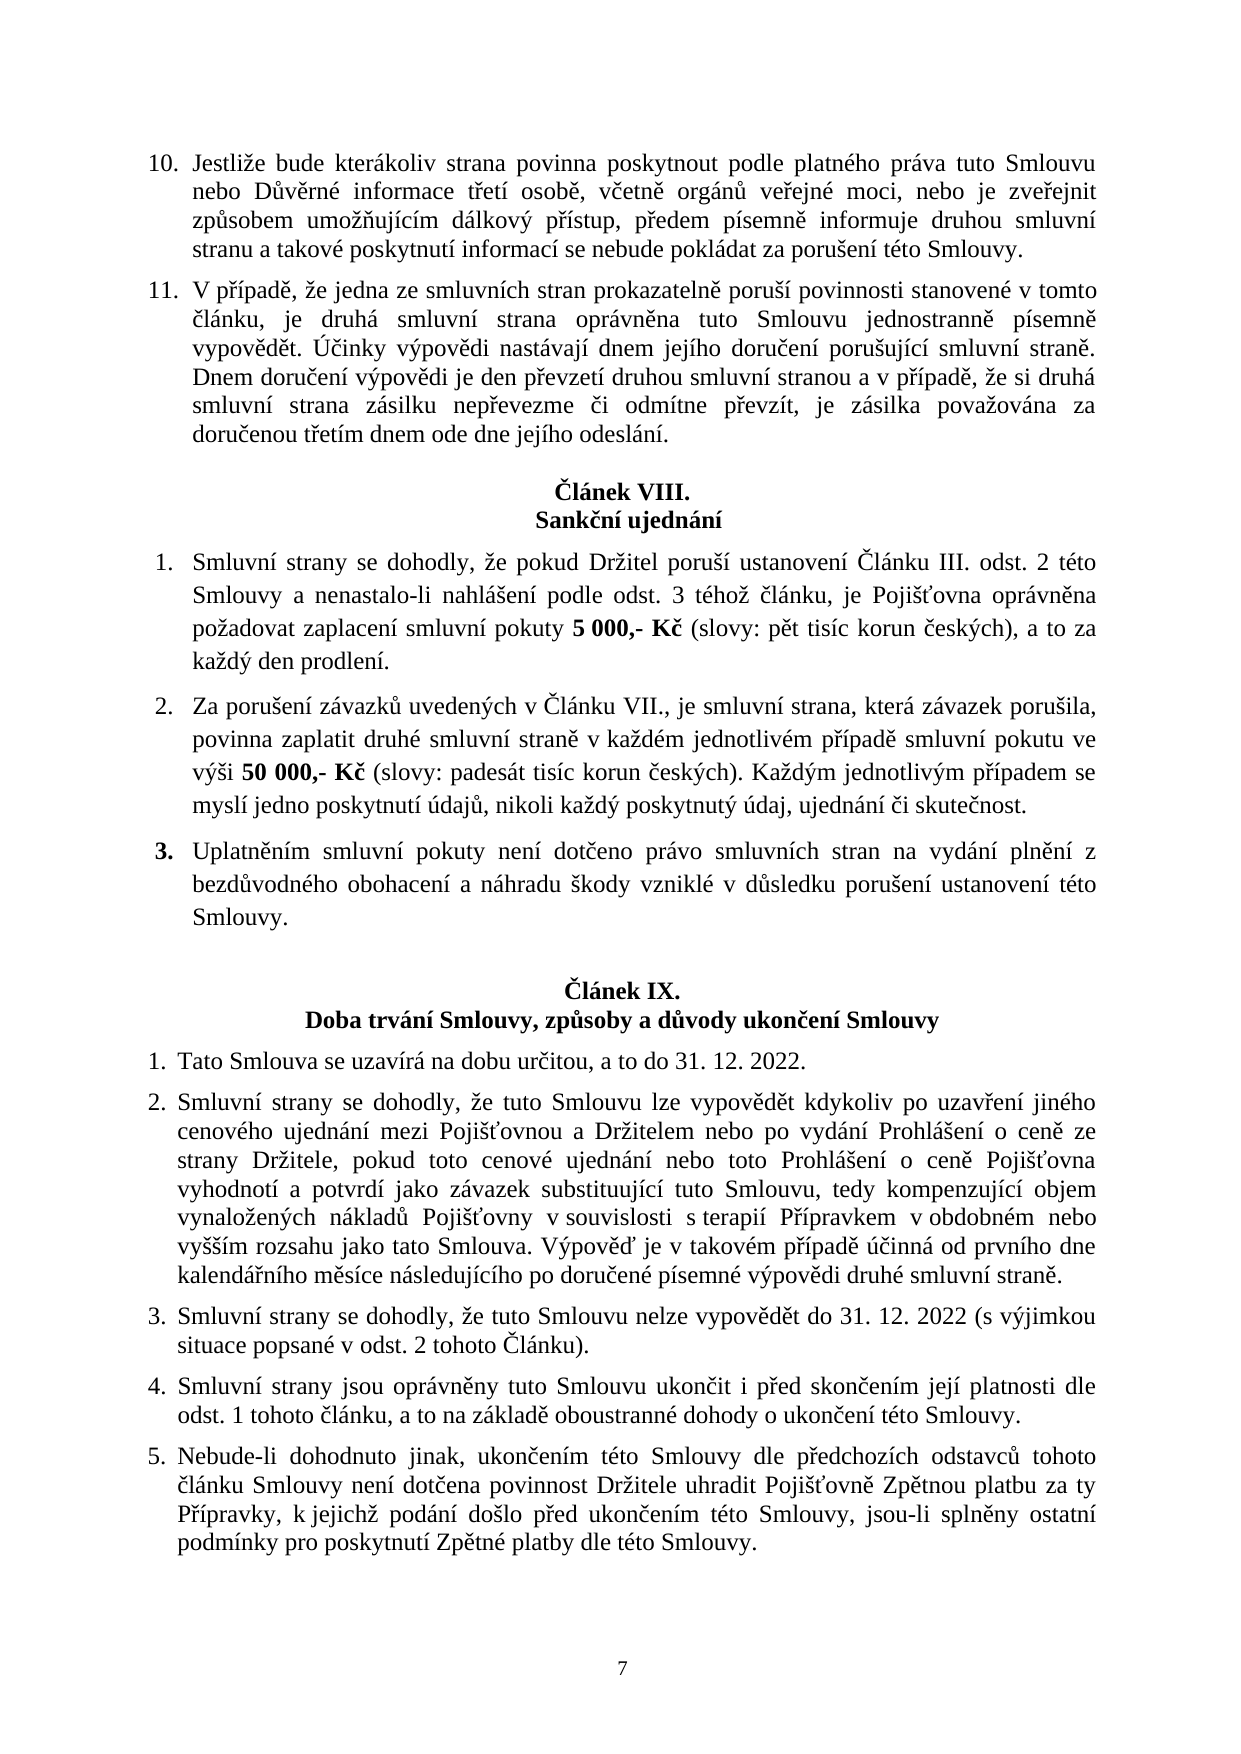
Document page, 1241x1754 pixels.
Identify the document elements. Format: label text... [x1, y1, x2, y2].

list V případě, že jedna ze smluvních stran prokazatelně poruší povinnosti stanovené v tomto článku, je druhá smluvní strana oprávněna tuto Smlouvu jednostranně písemně vypovědět. Účinky výpovědi nastávají dnem jejího doručení porušující smluvní straně. Dnem doručení výpovědi je den převzetí druhou smluvní stranou a v případě, že si druhá smluvní strana zásilku nepřevezme či odmítne převzít, je zásilka považována za doručenou třetím dnem ode dne jejího odeslání. [148, 275, 1097, 448]
list Smluvní strany se dohodly, že tuto Smlouvu nelze vypovědět do 31. 12. 2022 (s výjimkou situace popsané v odst. 2 tohoto Článku). [148, 1301, 1097, 1359]
text Sankční ujednání [148, 505, 1097, 534]
list Uplatněním smluvní pokuty není dotčeno právo smluvních stran na vydání plnění z bezdůvodného obohacení a náhradu škody vzniklé v důsledku porušení ustanovení této Smlouvy. [154, 836, 1097, 931]
list Jestliže bude kterákoliv strana povinna poskytnout podle platného práva tuto Smlouvu nebo Důvěrné informace třetí osobě, včetně orgánů veřejné moci, nebo je zveřejnit způsobem umožňujícím dálkový přístup, předem písemně informuje druhou smluvní stranu a takové poskytnutí informací se nebude pokládat za porušení této Smlouvy. [148, 148, 1097, 263]
list Smluvní strany se dohodly, že tuto Smlouvu lze vypovědět kdykoliv po uzavření jiného cenového ujednání mezi Pojišťovnou a Držitelem nebo po vydání Prohlášení o ceně ze strany Držitele, pokud toto cenové ujednání nebo toto Prohlášení o ceně Pojišťovna vyhodnotí a potvrdí jako závazek substituující tuto Smlouvu, tedy kompenzující objem vynaložených nákladů Pojišťovny v souvislosti s terapií Přípravkem v obdobném nebo vyšším rozsahu jako tato Smlouva. Výpověď je v takovém případě účinná od prvního dne kalendářního měsíce následujícího po doručené písemné výpovědi druhé smluvní straně. [148, 1087, 1097, 1289]
list Smluvní strany se dohodly, že pokud Držitel poruší ustanovení Článku III. odst. 2 této Smlouvy a nenastalo-li nahlášení podle odst. 3 téhož článku, je Pojišťovna oprávněna požadovat zaplacení smluvní pokuty 5 000,- Kč (slovy: pět tisíc korun českých), a to za každý den prodlení. [154, 547, 1097, 674]
list Nebude-li dohodnuto jinak, ukončením této Smlouvy dle předchozích odstavců tohoto článku Smlouvy není dotčena povinnost Držitele uhradit Pojišťovně Zpětnou platbu za ty Přípravky, k jejichž podání došlo před ukončením této Smlouvy, jsou-li splněny ostatní podmínky pro poskytnutí Zpětné platby dle této Smlouvy. [147, 1441, 1097, 1556]
list Tato Smlouva se uzavírá na dobu určitou, a to do 31. 12. 2022. [148, 1046, 1097, 1075]
list Smluvní strany jsou oprávněny tuto Smlouvu ukončit i před skončením její platnosti dle odst. 1 tohoto článku, a to na základě oboustranné dohody o ukončení této Smlouvy. [148, 1371, 1097, 1429]
text Článek IX. [148, 976, 1097, 1005]
list Za porušení závazků uvedených v Článku VII., je smluvní strana, která závazek porušila, povinna zaplatit druhé smluvní straně v každém jednotlivém případě smluvní pokutu ve výši 50 000,- Kč (slovy: padesát tisíc korun českých). Každým jednotlivým případem se myslí jedno poskytnutí údajů, nikoli každý poskytnutý údaj, ujednání či skutečnost. [154, 691, 1097, 819]
text Článek VIII. [148, 477, 1097, 505]
text Doba trvání Smlouvy, způsoby a důvody ukončení Smlouvy [148, 1005, 1097, 1034]
